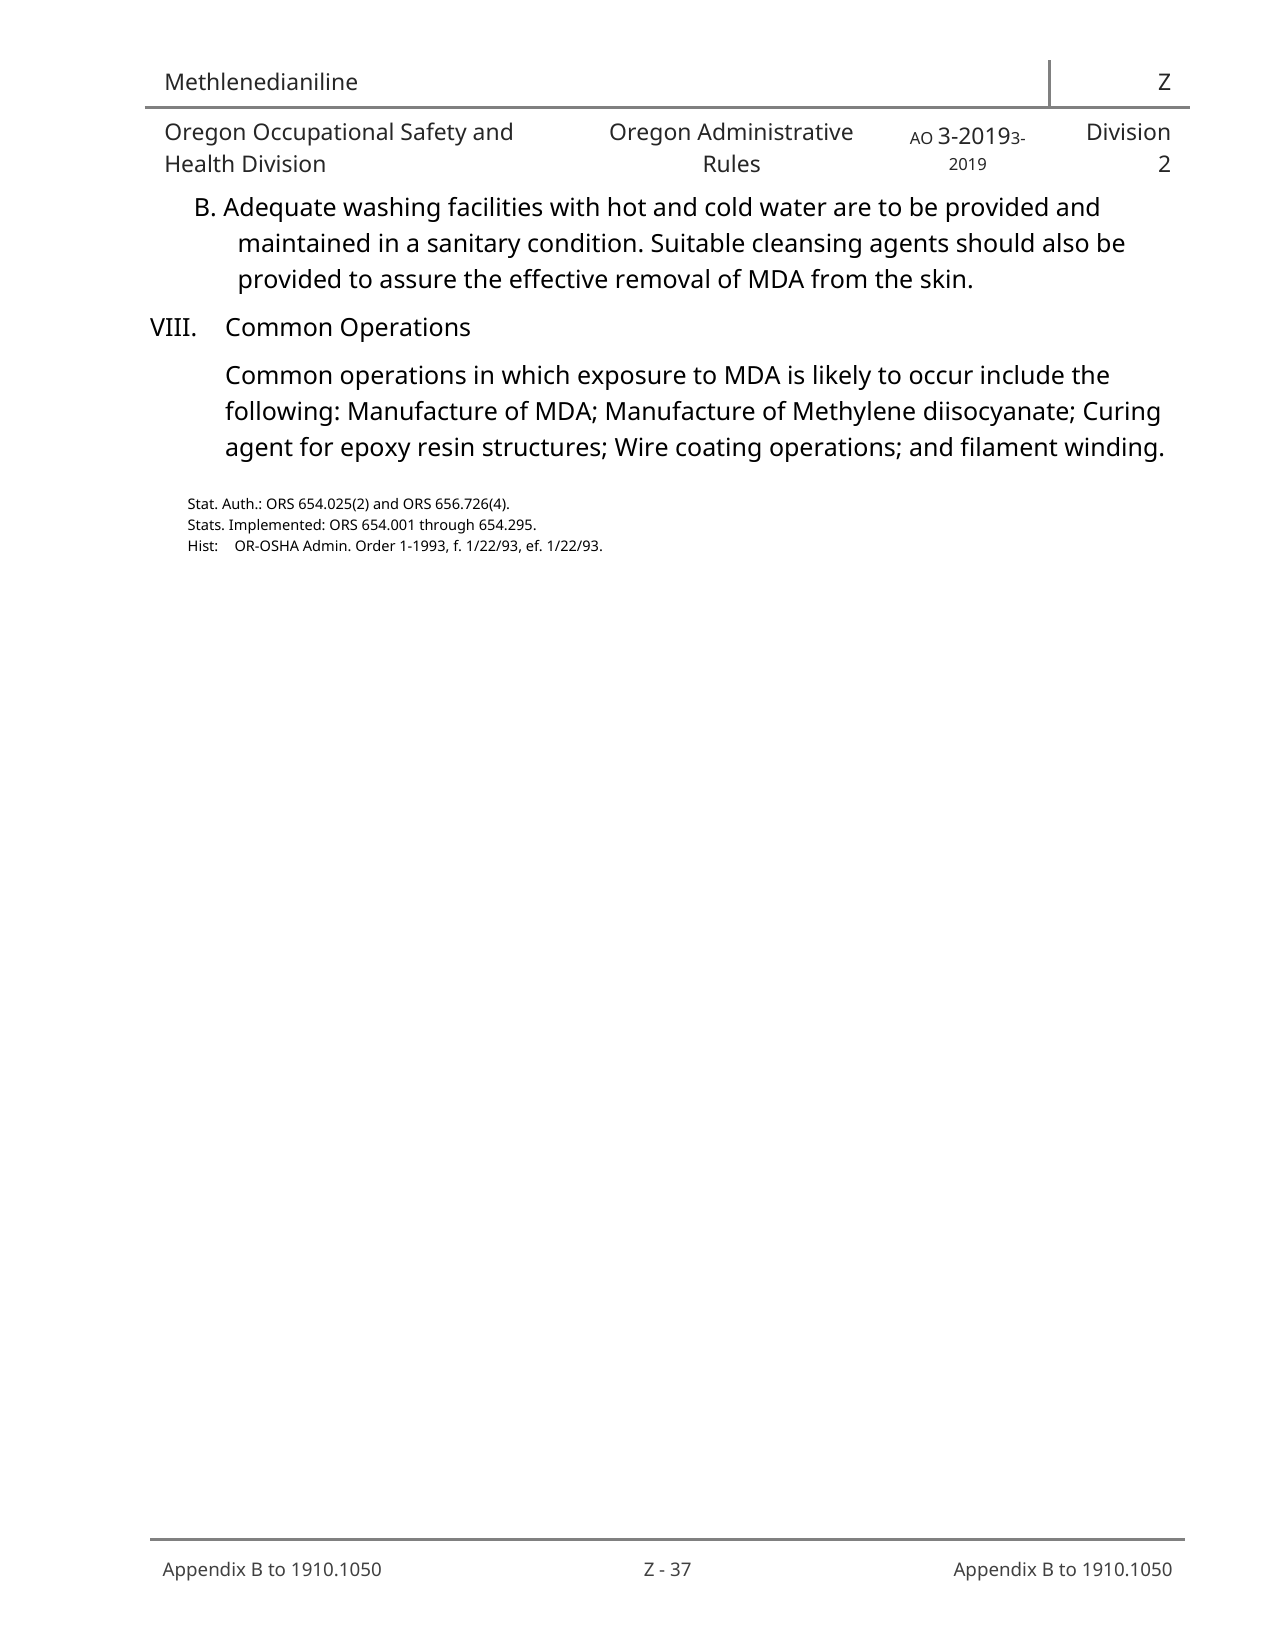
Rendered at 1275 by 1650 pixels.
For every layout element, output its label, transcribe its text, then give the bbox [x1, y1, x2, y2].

text Common operations in which exposure to MDA is likely to occur include the following: Manufacture of MDA; Manufacture of Methylene diisocyanate; Curing agent for epoxy resin structures; Wire coating operations; and filament winding. [225, 358, 1185, 463]
list B. Adequate washing facilities with hot and cold water are to be provided and maintained in a sanitary condition. Suitable cleansing agents should also be provided to assure the effective removal of MDA from the skin. [194, 150, 1185, 295]
text Stat. Auth.: ORS 654.025(2) and ORS 656.726(4). [187, 494, 1185, 514]
list VIII. Common Operations [150, 309, 1185, 343]
text Stats. Implemented: ORS 654.001 through 654.295. [187, 515, 1185, 535]
text Hist: OR-OSHA Admin. Order 1-1993, f. 1/22/93, ef. 1/22/93. [187, 536, 1185, 556]
